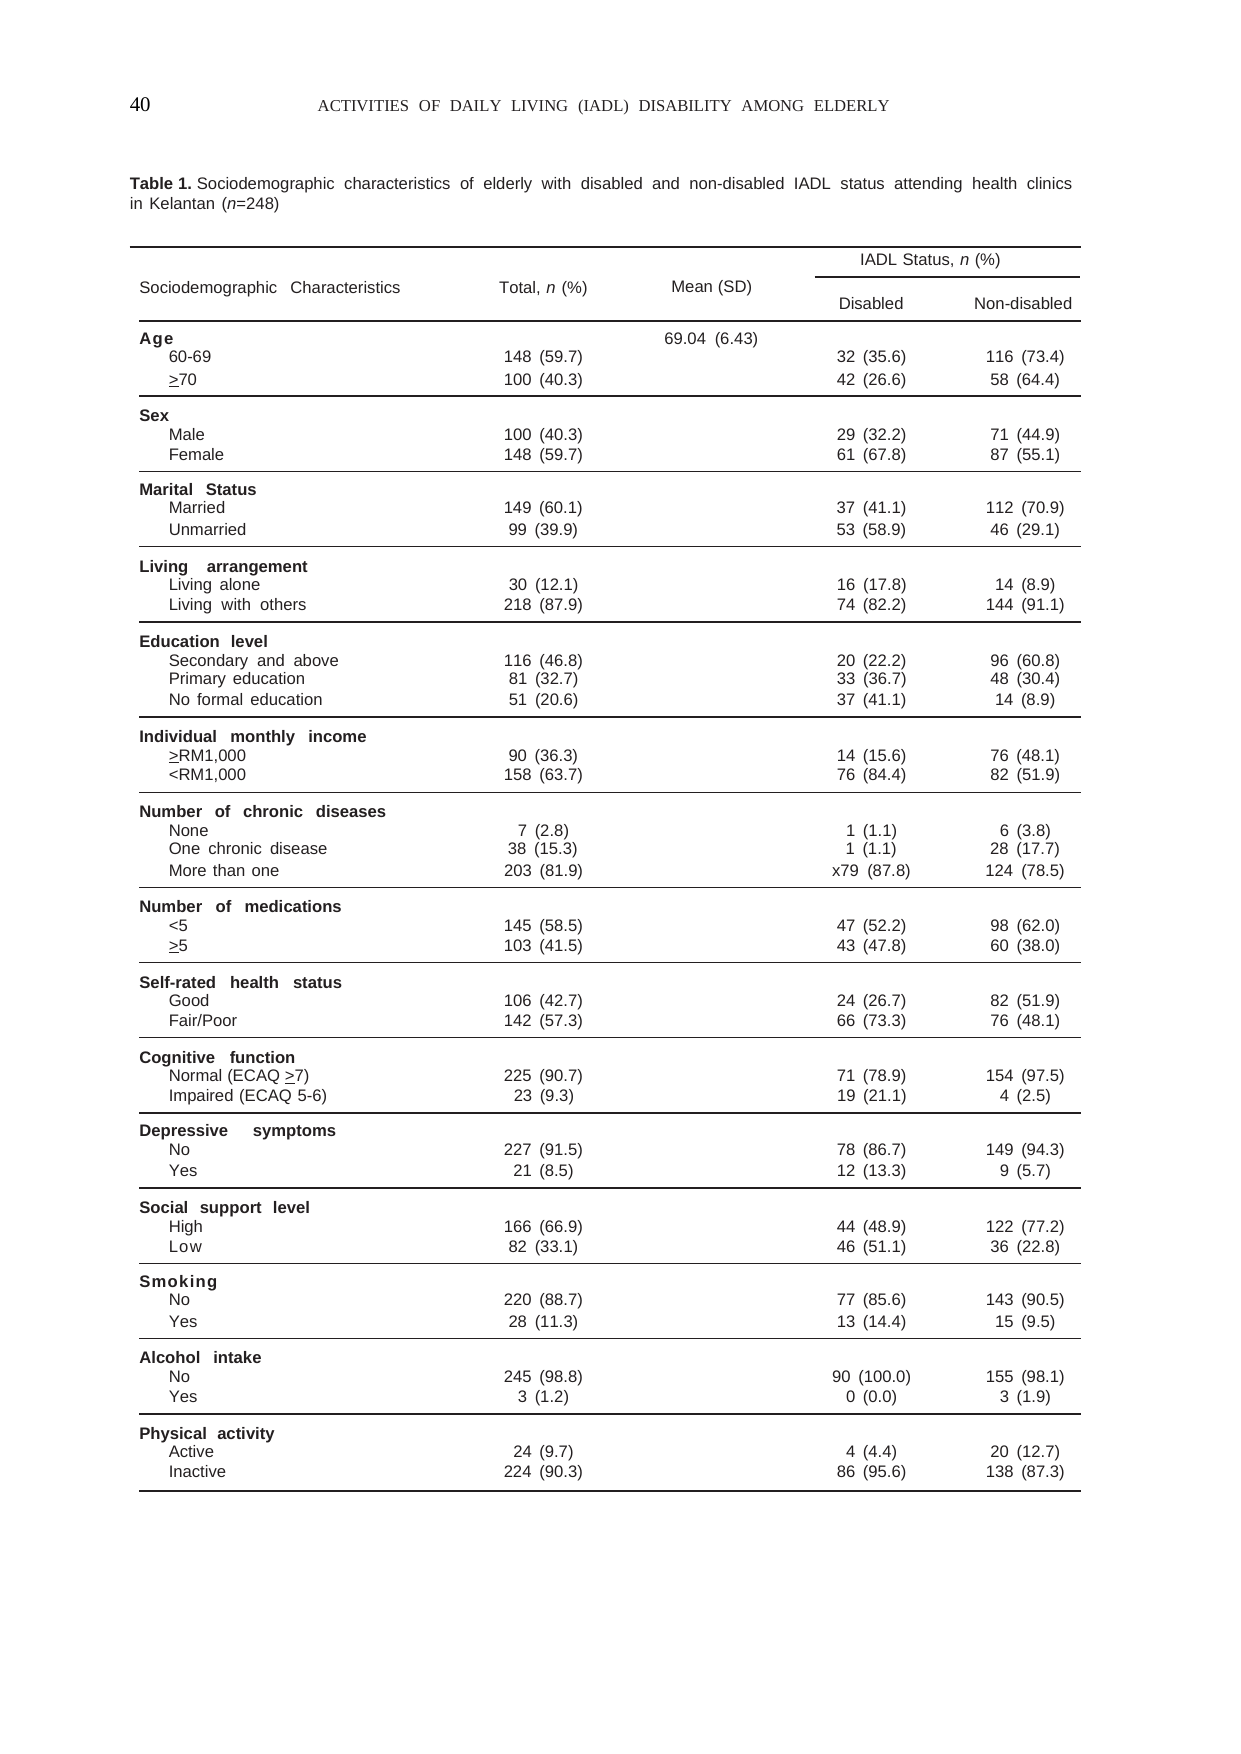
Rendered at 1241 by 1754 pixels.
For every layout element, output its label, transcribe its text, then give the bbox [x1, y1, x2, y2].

text Table 1. Sociodemographic characteristics of elderly with disabled and non-disabled IADL status attending health clinics in Kelantan (n=248) [129, 174, 1082, 213]
text IADL Status, n (%) [119, 250, 1000, 269]
